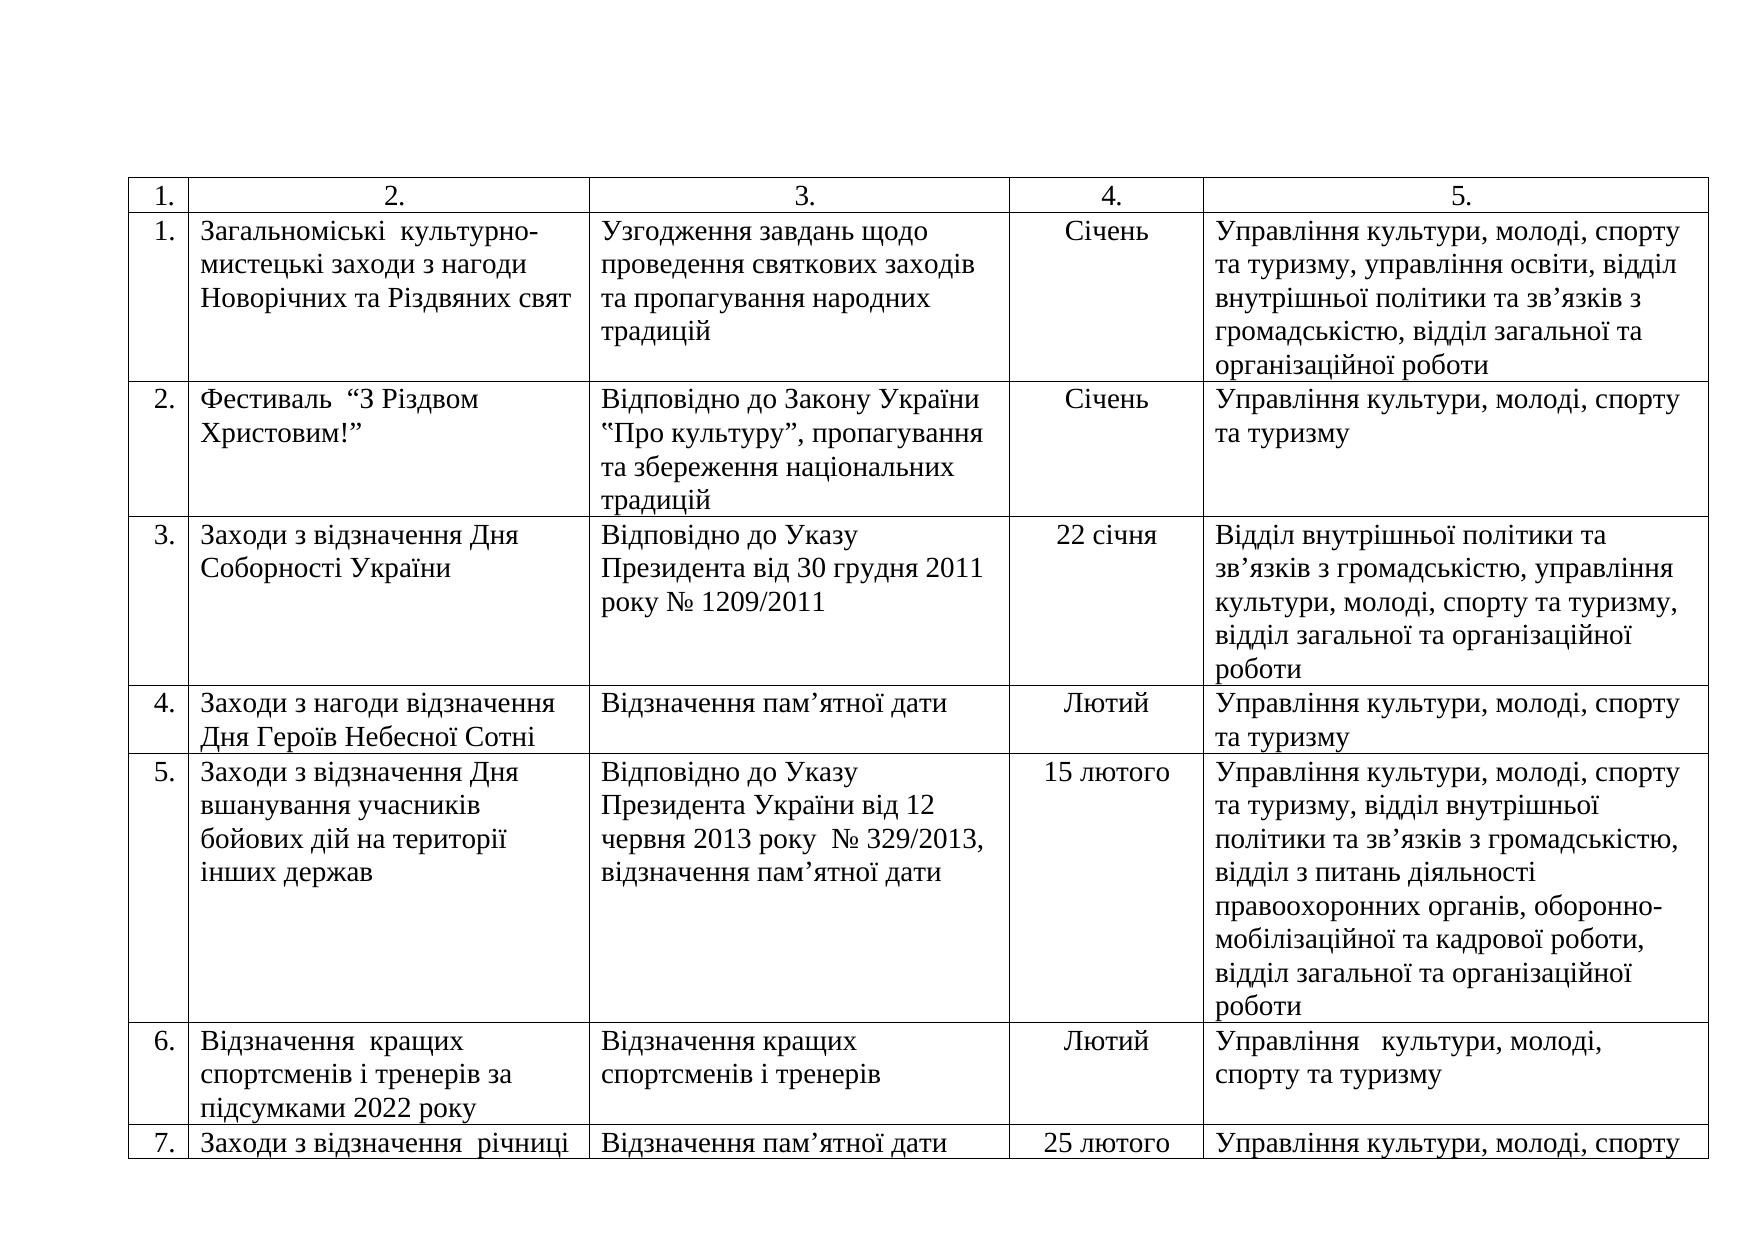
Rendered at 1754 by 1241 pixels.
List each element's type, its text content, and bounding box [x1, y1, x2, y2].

table_cell Лютий [1010, 1023, 1203, 1124]
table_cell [1204, 1125, 1708, 1158]
table_cell 7. [129, 1125, 188, 1158]
table_cell Відзначення пам’ятної дати [590, 686, 1009, 753]
table_cell Фестиваль “З Різдвом Христовим!” [189, 382, 589, 516]
table_header 2. [189, 178, 589, 212]
table_cell Відділ внутрішньої політики та зв’язків з громадськістю, управління культури, молоді, спорту та туризму, відділ загальної та організаційної роботи [1204, 517, 1708, 684]
table_cell Лютий [1010, 686, 1203, 753]
table_cell Відповідно до Закону України ‟Про культуру”, пропагування та збереження національних традицій [590, 382, 1009, 516]
table_cell 2. [129, 382, 188, 516]
table_cell 4. [129, 686, 188, 753]
table_cell Відповідно до Указу Президента України від 12 червня 2013 року № 329/2013, відзначення пам’ятної дати [590, 754, 1009, 1022]
table_cell Відповідно до Указу Президента від 30 грудня 2011 року № 1209/2011 [590, 517, 1009, 684]
table_cell Відзначення пам’ятної дати [590, 1125, 1009, 1158]
table_cell Управління культури, молоді, спорту та туризму [1204, 382, 1708, 516]
table_cell Управління культури, молоді, спорту та туризму [1204, 686, 1708, 753]
table_cell Заходи з відзначення Дня Соборності України [189, 517, 589, 684]
table_cell 6. [129, 1023, 188, 1124]
table_cell 22 січня [1010, 517, 1203, 684]
table_header 3. [590, 178, 1009, 212]
table_cell Загальноміські культурно-мистецькі заходи з нагоди Новорічних та Різдвяних свят [189, 213, 589, 381]
table_header 4. [1010, 178, 1203, 212]
table_cell Відзначення кращих спортсменів і тренерів [590, 1023, 1009, 1124]
table_cell 15 лютого [1010, 754, 1203, 1022]
table_cell Управління культури, молоді, спорту та туризму, відділ внутрішньої політики та зв’язків з громадськістю, відділ з питань діяльності правоохоронних органів, оборонно-мобілізаційної та кадрової роботи, відділ загальної та організаційної роботи [1204, 754, 1708, 1022]
table_header 1. [129, 178, 188, 212]
table_cell Узгодження завдань щодо проведення святкових заходів та пропагування народних традицій [590, 213, 1009, 381]
table_cell Заходи з відзначення Дня вшанування учасників бойових дій на території інших держав [189, 754, 589, 1022]
table_cell 25 лютого [1010, 1125, 1203, 1158]
table_cell Січень [1010, 382, 1203, 516]
table_cell 5. [129, 754, 188, 1022]
table_cell Січень [1010, 213, 1203, 381]
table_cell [189, 1125, 589, 1158]
table_cell Відзначення кращих спортсменів і тренерів за підсумками 2022 року [189, 1023, 589, 1124]
table_cell Управління культури, молоді, спорту та туризму [1204, 1023, 1708, 1124]
table_cell Заходи з нагоди відзначення Дня Героїв Небесної Сотні [189, 686, 589, 753]
table_cell 3. [129, 517, 188, 684]
table_cell 1. [129, 213, 188, 381]
table_header 5. [1204, 178, 1708, 212]
table_cell Управління культури, молоді, спорту та туризму, управління освіти, відділ внутрішньої політики та зв’язків з громадськістю, відділ загальної та організаційної роботи [1204, 213, 1708, 381]
